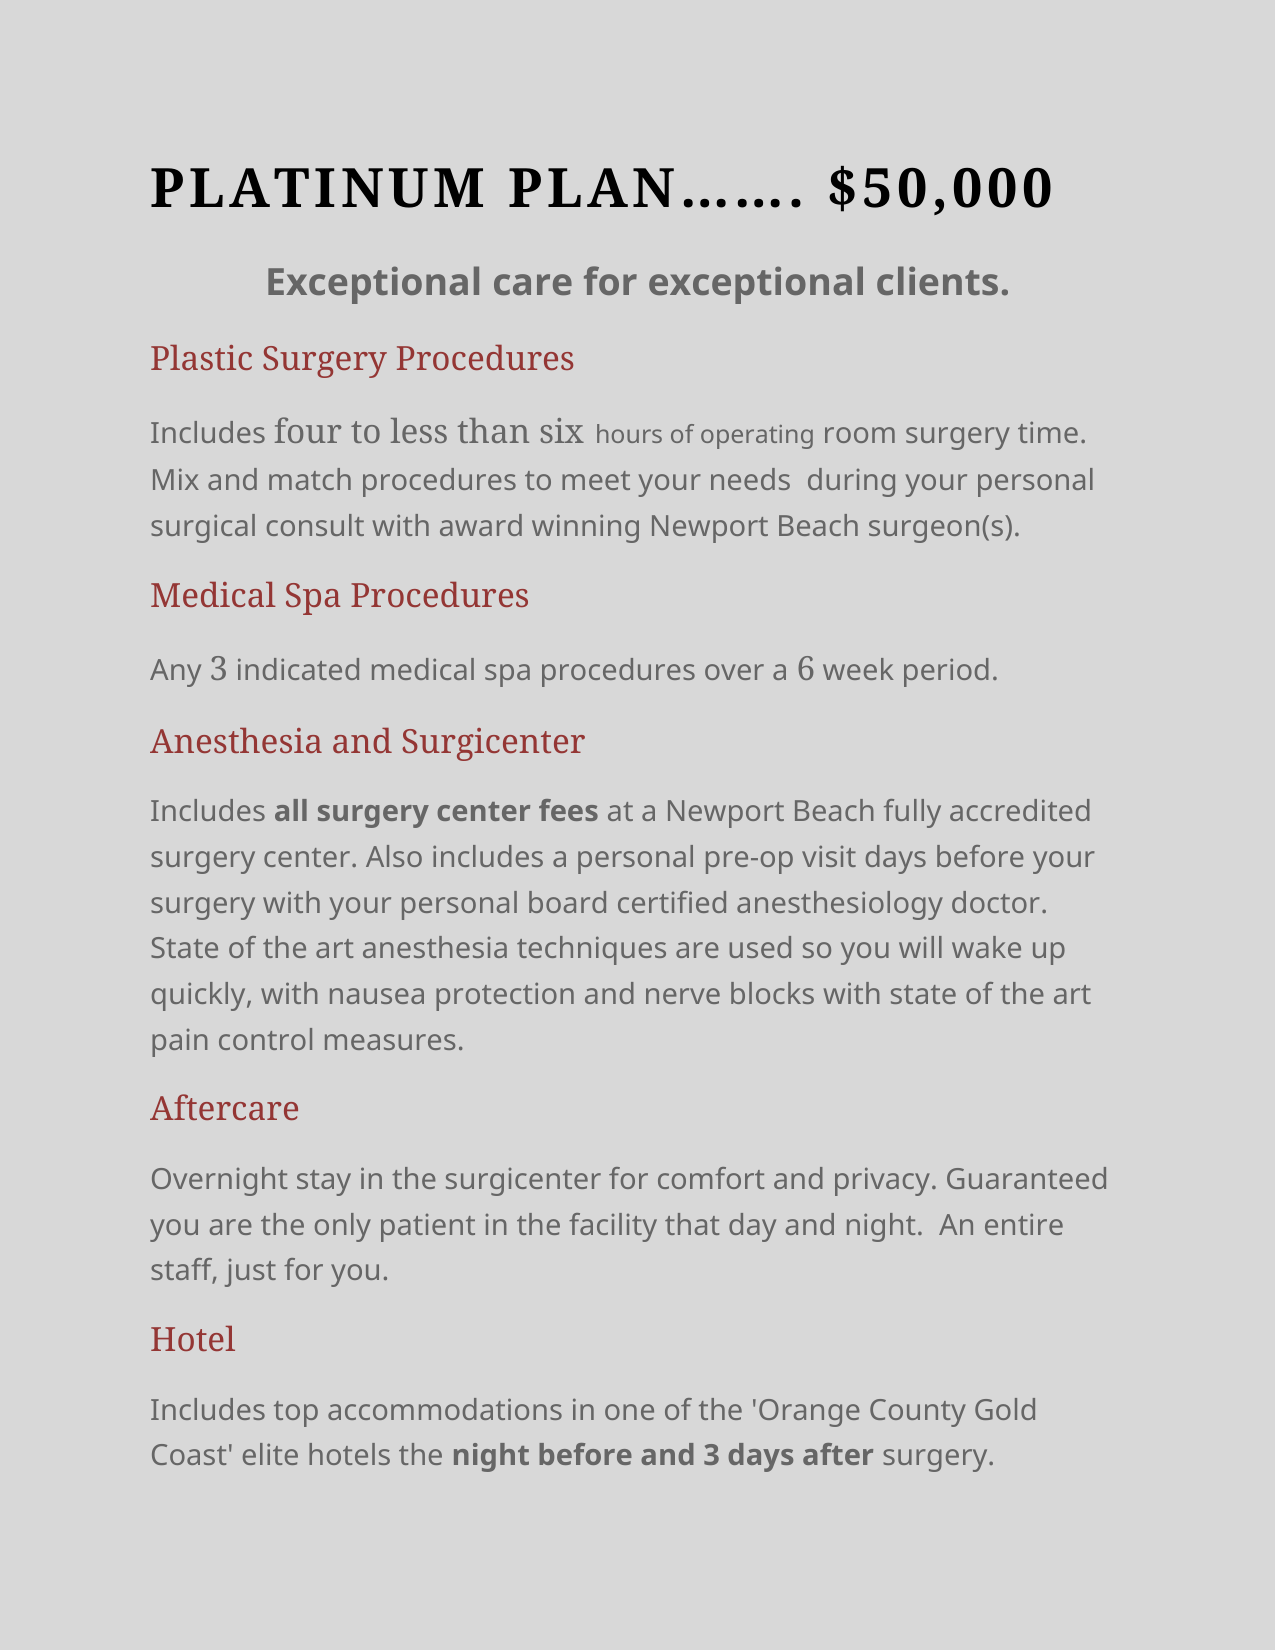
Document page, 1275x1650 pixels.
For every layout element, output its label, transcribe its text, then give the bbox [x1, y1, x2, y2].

text Any 3 indicated medical spa procedures over a 6 week period. [150, 644, 1125, 690]
text Platinum Plan……. $50,000 [150, 150, 1125, 224]
text Aftercare [150, 1085, 1125, 1131]
text Anesthesia and Surgicenter [150, 718, 1125, 763]
text Overnight stay in the surgicenter for comfort and privacy. Guaranteed you are the only patient in the facility that day and night. An entire staff, just for you. [150, 1158, 1125, 1289]
text Includes top accommodations in one of the 'Orange County Gold Coast' elite hotels the night before and 3 days after surgery. [150, 1389, 1125, 1474]
text Includes all surgery center fees at a Newport Beach fully accredited surgery center. Also includes a personal pre-op visit days before your surgery with your personal board certified anesthesiology doctor. State of the art anesthesia techniques are used so you will wake up quickly, with nausea protection and nerve blocks with state of the art pain control measures. [150, 791, 1125, 1058]
text Includes four to less than six hours of operating room surgery time. Mix and match procedures to meet your needs during your personal surgical consult with award winning Newport Beach surgeon(s). [150, 408, 1125, 545]
text Hotel [150, 1316, 1125, 1361]
text Exceptional care for exceptional clients. [150, 256, 1125, 307]
text Plastic Surgery Procedures [150, 335, 1125, 381]
text Medical Spa Procedures [150, 572, 1125, 617]
